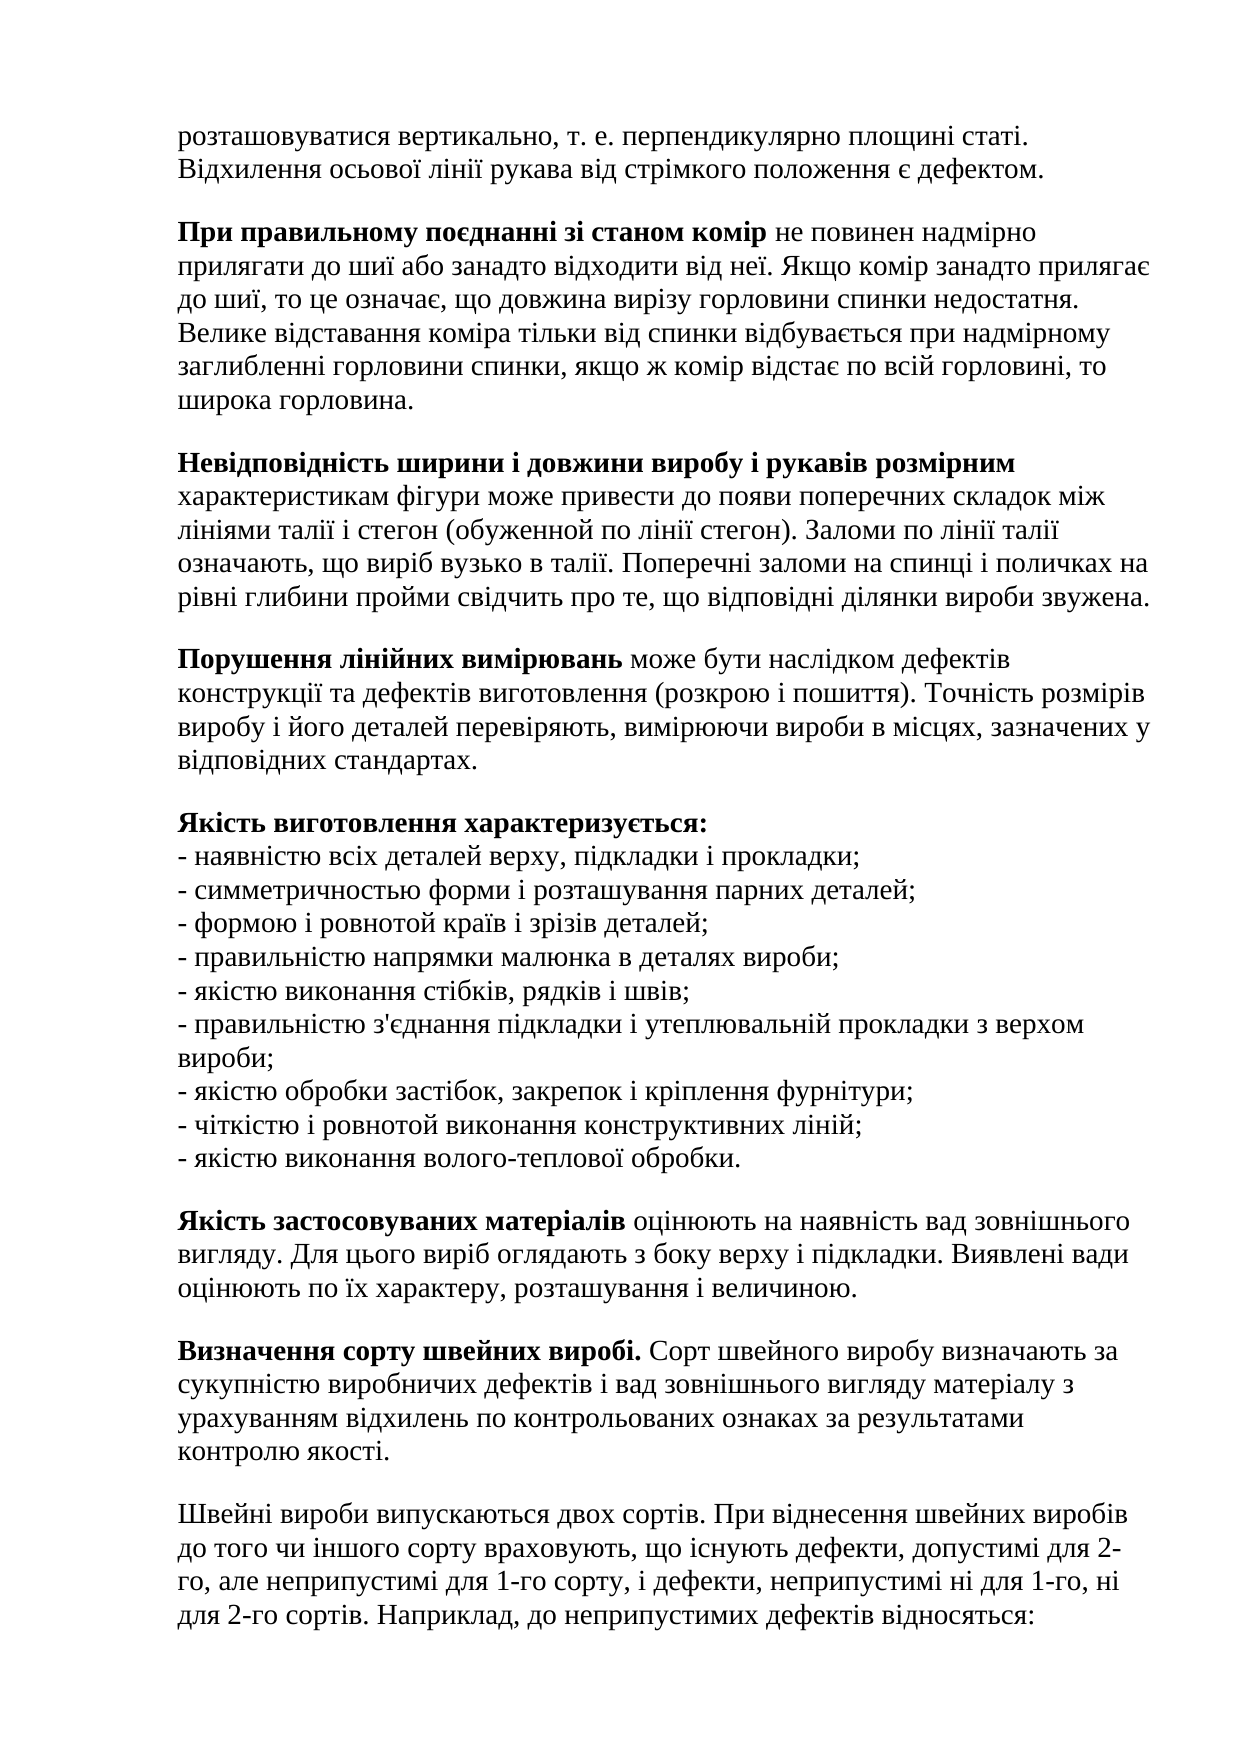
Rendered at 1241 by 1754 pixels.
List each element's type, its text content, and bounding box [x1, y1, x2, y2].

text Якість виготовлення характеризується: - наявністю всіх деталей верху, підкладки і прокладки; - симметричностью форми і розташування парних деталей; - формою і ровнотой країв і зрізів деталей; - правильністю напрямки малюнка в деталях вироби; - якістю виконання стібків, рядків і швів; - правильністю з'єднання підкладки і утеплювальній прокладки з верхом вироби; - якістю обробки застібок, закрепок і кріплення фурнітури; - чіткістю і ровнотой виконання конструктивних ліній; - якістю виконання волого-теплової обробки. [177, 805, 1152, 1174]
text Невідповідність ширини і довжини виробу і рукавів розмірним характеристикам фігури може привести до появи поперечних складок між лініями талії і стегон (обуженной по лінії стегон). Заломи по лінії талії означають, що виріб вузько в талії. Поперечні заломи на спинці і поличках на рівні глибини пройми свідчить про те, що відповідні ділянки вироби звужена. [177, 445, 1152, 612]
text Порушення лінійних вимірювань може бути наслідком дефектів конструкції та дефектів виготовлення (розкрою і пошиття). Точність розмірів виробу і його деталей перевіряють, вимірюючи вироби в місцях, зазначених у відповідних стандартах. [177, 642, 1152, 776]
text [177, 1496, 1152, 1630]
text При правильному поєднанні зі станом комір не повинен надмірно прилягати до шиї або занадто відходити від неї. Якщо комір занадто прилягає до шиї, то це означає, що довжина вирізу горловини спинки недостатня. Велике відставання коміра тільки від спинки відбувається при надмірному заглибленні горловини спинки, якщо ж комір відстає по всій горловині, то широка горловина. [177, 214, 1152, 416]
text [177, 118, 1152, 185]
text Якість застосовуваних матеріалів оцінюють на наявність вад зовнішнього вигляду. Для цього виріб оглядають з боку верху і підкладки. Виявлені вади оцінюють по їх характеру, розташування і величиною. [177, 1203, 1152, 1304]
text Визначення сорту швейних виробі. Сорт швейного виробу визначають за сукупністю виробничих дефектів і вад зовнішнього вигляду матеріалу з урахуванням відхилень по контрольованих ознаках за результатами контролю якості. [177, 1333, 1152, 1467]
